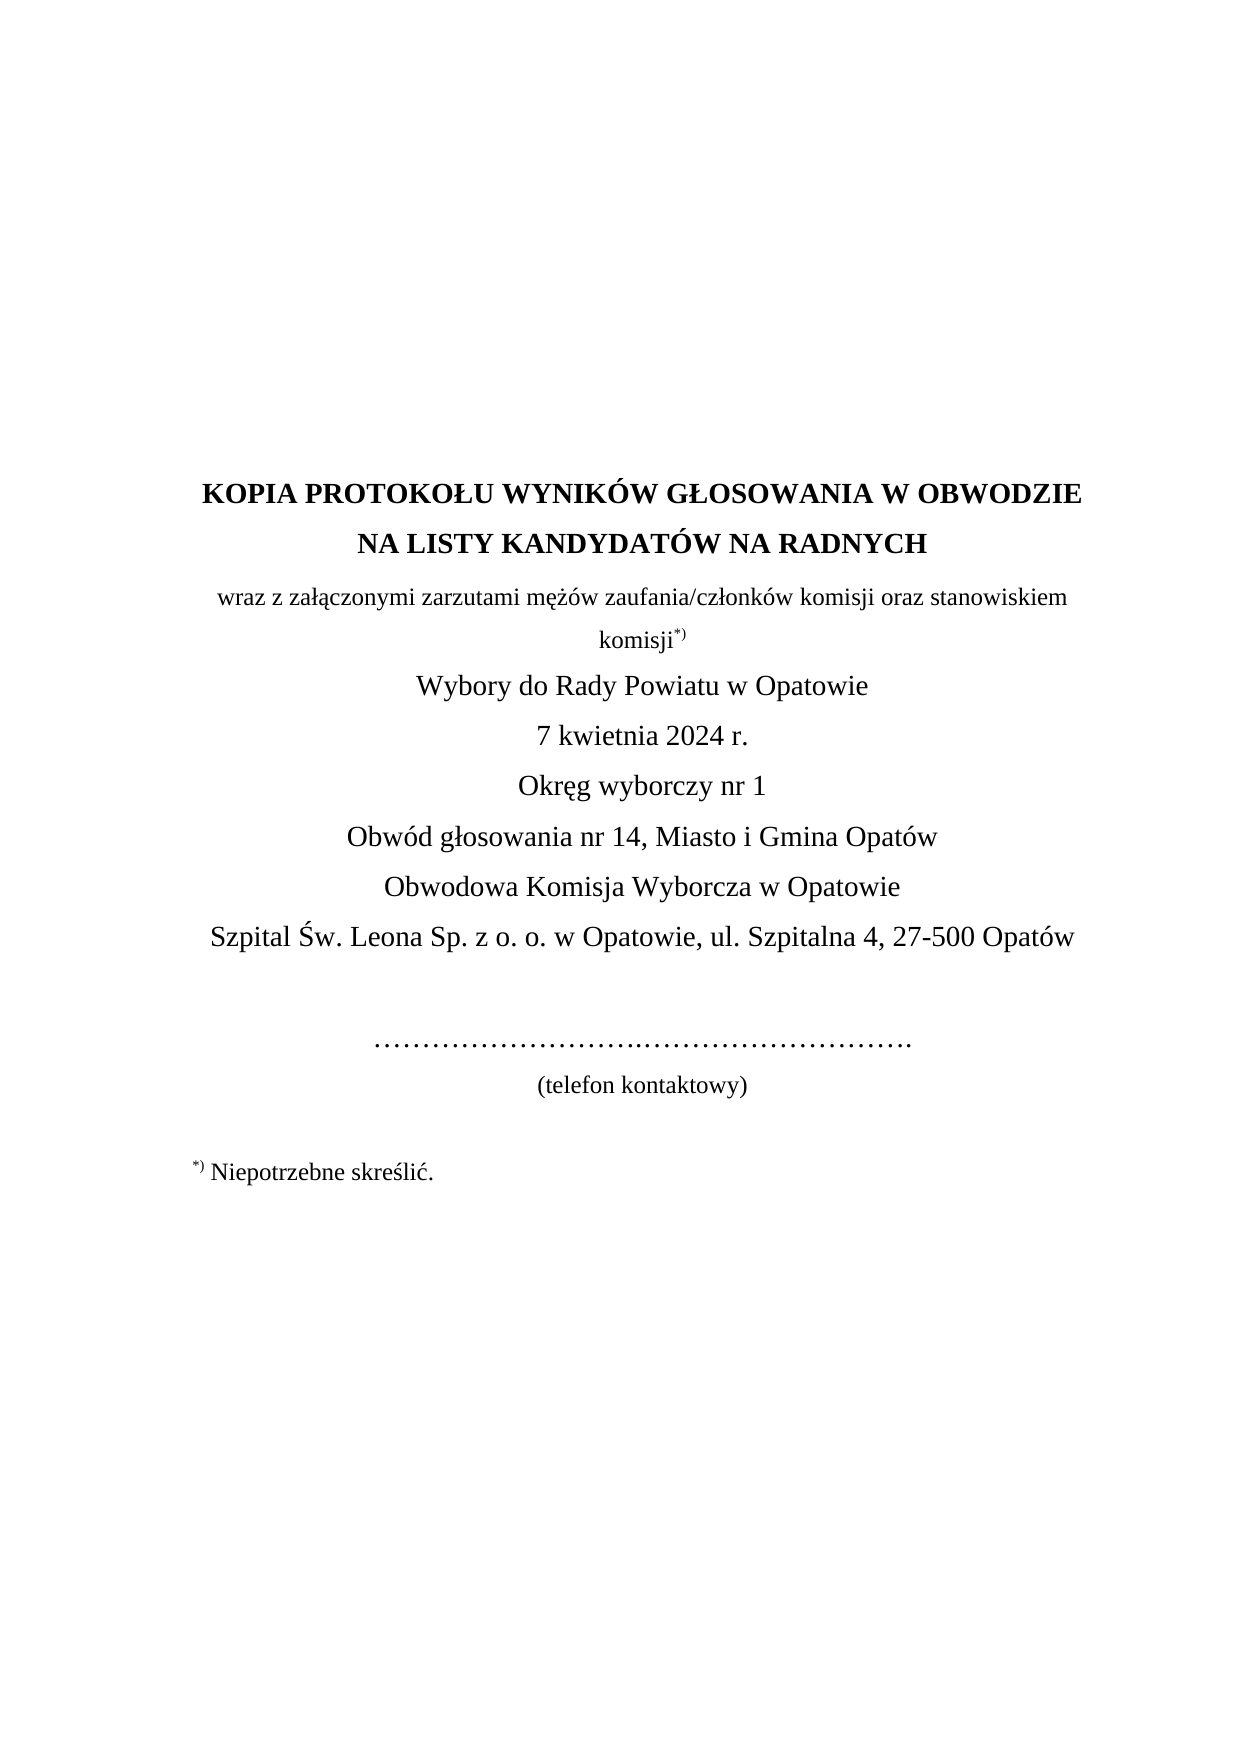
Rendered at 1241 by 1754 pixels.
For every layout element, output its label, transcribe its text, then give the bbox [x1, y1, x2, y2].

list Okręg wyborczy nr 1 [192, 768, 1092, 802]
list (telefon kontaktowy) [192, 1070, 1092, 1099]
list wraz z załączonymi zarzutami mężów zaufania/członków komisji oraz stanowiskiem komisji*) [192, 582, 1092, 653]
list *) Niepotrzebne skreślić. [192, 1157, 1092, 1185]
list Wybory do Rady Powiatu w Opatowie [192, 668, 1092, 701]
list ……………………….………………………. [192, 1020, 1092, 1053]
list KOPIA PROTOKOŁU WYNIKÓW GŁOSOWANIA W OBWODZIE NA LISTY KANDYDATÓW NA RADNYCH [192, 476, 1092, 559]
list 7 kwietnia 2024 r. [192, 718, 1092, 752]
list Szpital Św. Leona Sp. z o. o. w Opatowie, ul. Szpitalna 4, 27-500 Opatów [192, 919, 1092, 953]
list Obwód głosowania nr 14, Miasto i Gmina Opatów [192, 819, 1092, 852]
list Obwodowa Komisja Wyborcza w Opatowie [192, 869, 1092, 903]
